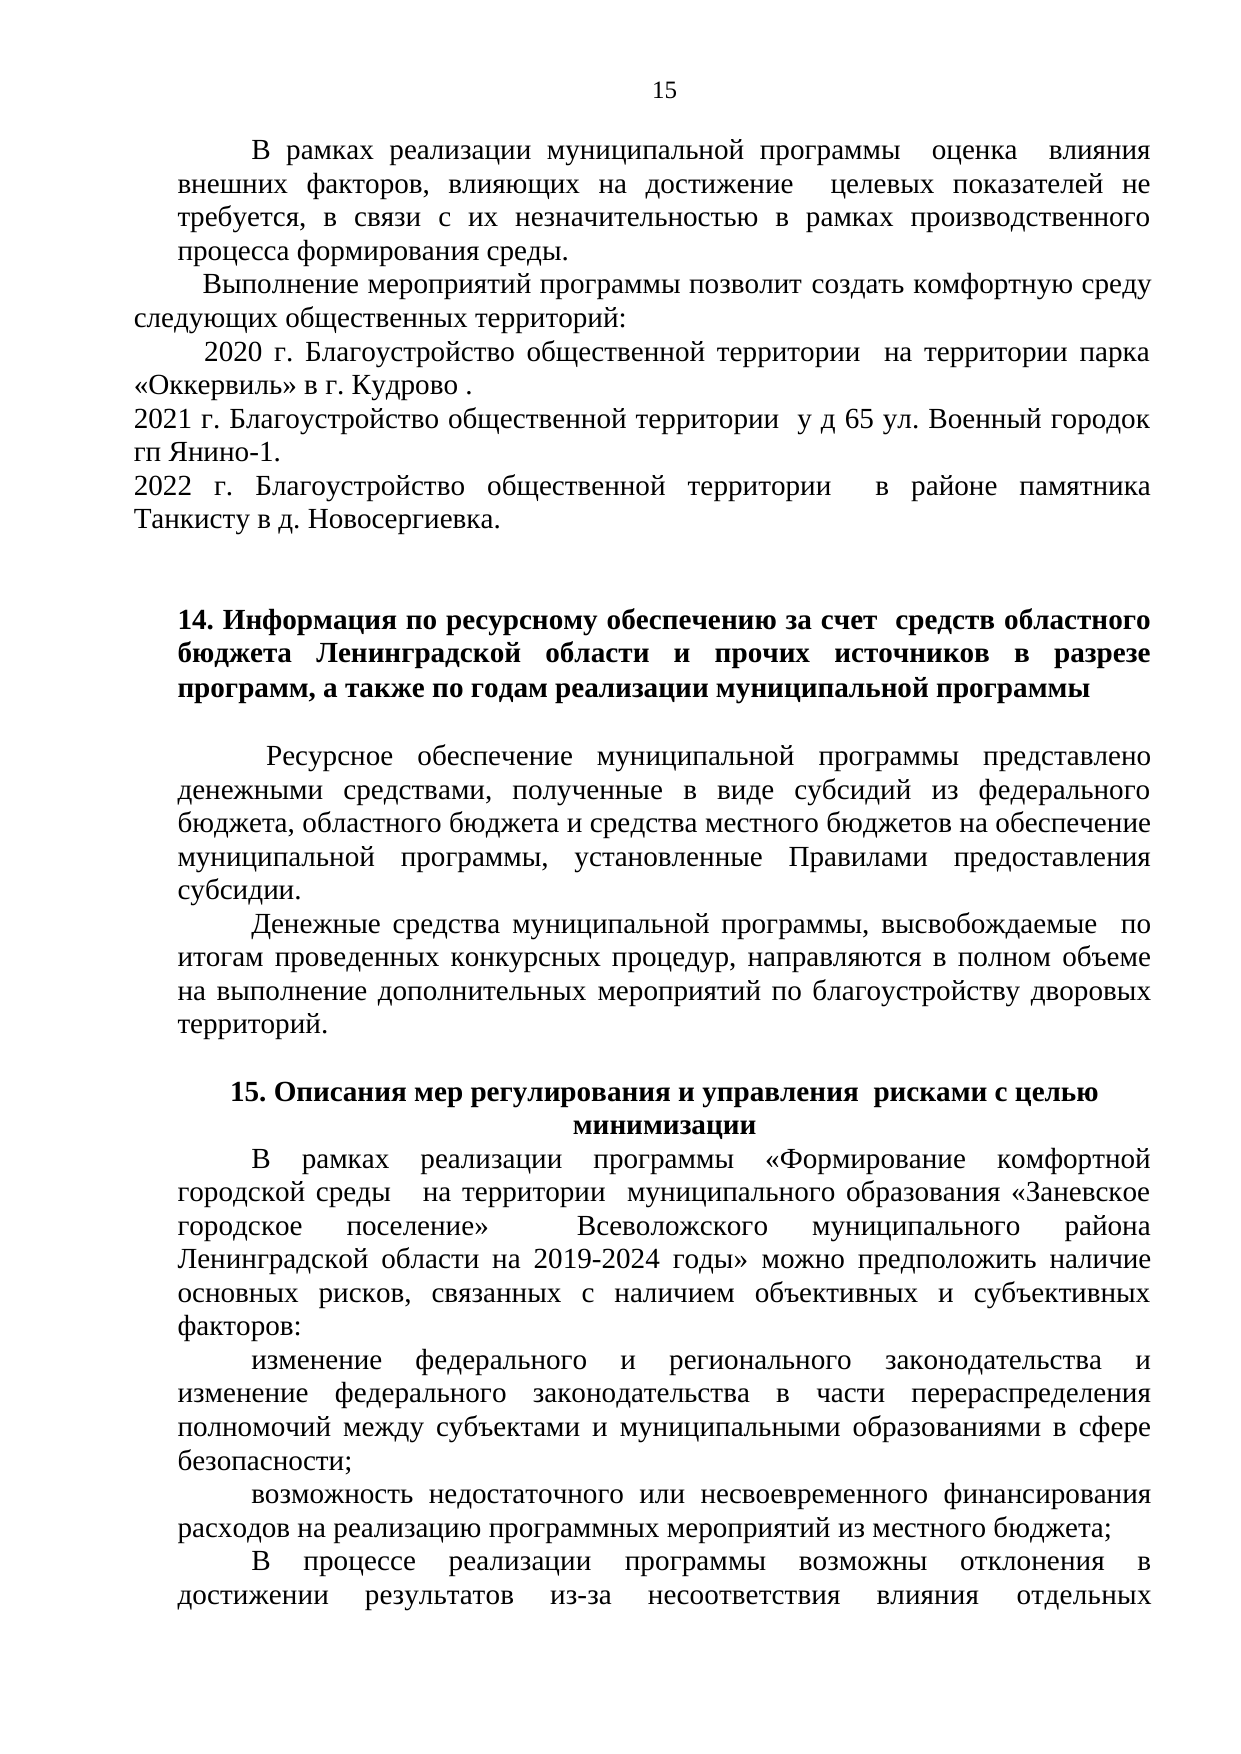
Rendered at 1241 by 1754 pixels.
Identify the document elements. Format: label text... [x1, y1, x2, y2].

text 2021 г. Благоустройство общественной территории у д 65 ул. Военный городок гп Янино-1. [133, 401, 1152, 468]
text изменение федерального и регионального законодательства и изменение федерального законодательства в части перераспределения полномочий между субъектами и муниципальными образованиями в сфере безопасности; [177, 1342, 1152, 1476]
text Ресурсное обеспечение муниципальной программы представлено денежными средствами, полученные в виде субсидий из федерального бюджета, областного бюджета и средства местного бюджетов на обеспечение муниципальной программы, установленные Правилами предоставления субсидии. [177, 738, 1152, 906]
text Выполнение мероприятий программы позволит создать комфортную среду следующих общественных территорий: [133, 267, 1152, 334]
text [177, 1543, 1152, 1610]
text Денежные средства муниципальной программы, высвобождаемые по итогам проведенных конкурсных процедур, направляются в полном объеме на выполнение дополнительных мероприятий по благоустройству дворовых территорий. [177, 906, 1152, 1040]
text В рамках реализации муниципальной программы оценка влияния внешних факторов, влияющих на достижение целевых показателей не требуется, в связи с их незначительностью в рамках производственного процесса формирования среды. [177, 132, 1152, 267]
text 15. Описания мер регулирования и управления рисками с целью минимизации [177, 1074, 1152, 1141]
text В рамках реализации программы «Формирование комфортной городской среды на территории муниципального образования «Заневское городское поселение» Всеволожского муниципального района Ленинградской области на 2019-2024 годы» можно предположить наличие основных рисков, связанных с наличием объективных и субъективных факторов: [177, 1141, 1152, 1342]
text 2020 г. Благоустройство общественной территории на территории парка «Оккервиль» в г. Кудрово . [133, 334, 1152, 401]
text 2022 г. Благоустройство общественной территории в районе памятника Танкисту в д. Новосергиевка. [133, 468, 1152, 535]
text 14. Информация по ресурсному обеспечению за счет средств областного бюджета Ленинградской области и прочих источников в разрезе программ, а также по годам реализации муниципальной программы [177, 602, 1152, 705]
text возможность недостаточного или несвоевременного финансирования расходов на реализацию программных мероприятий из местного бюджета; [177, 1476, 1152, 1543]
